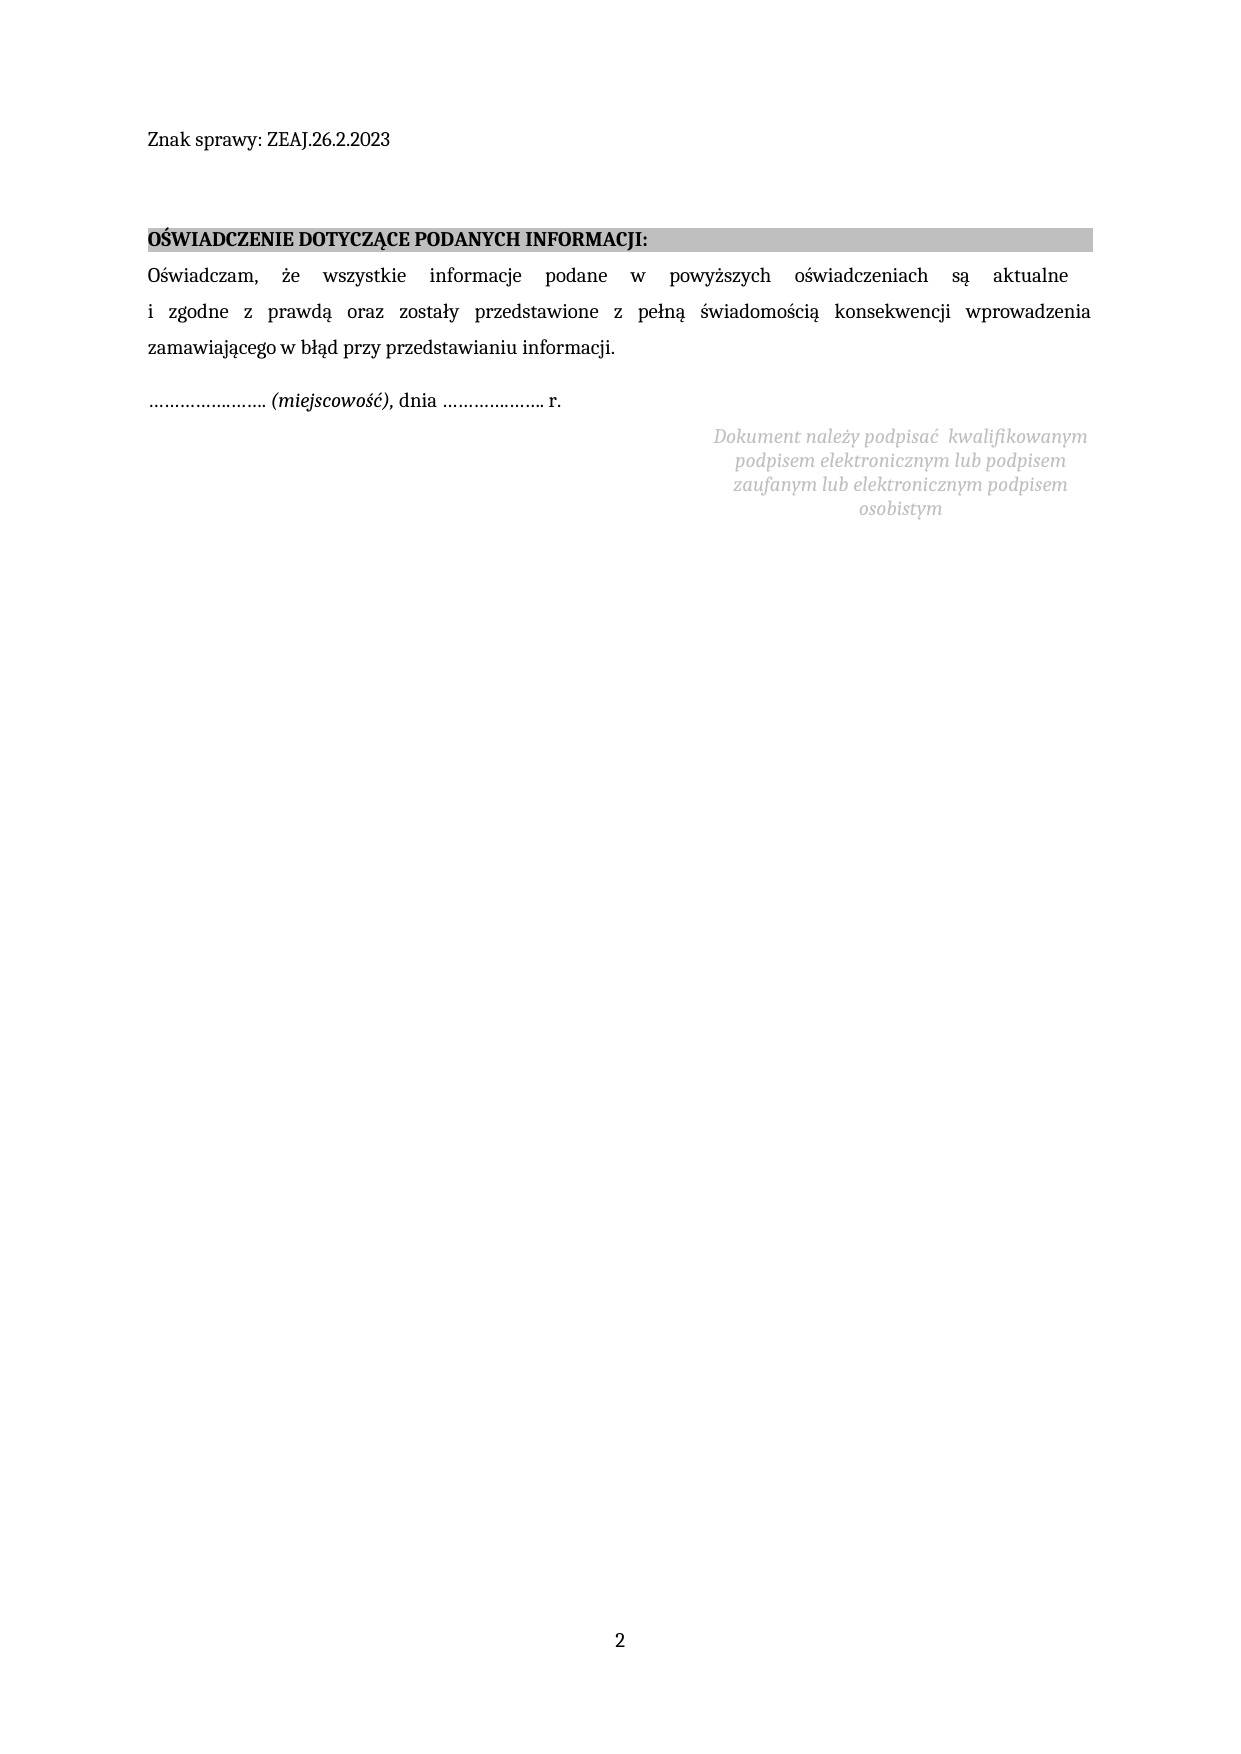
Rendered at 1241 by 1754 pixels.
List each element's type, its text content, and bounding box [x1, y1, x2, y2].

text OŚWIADCZENIE DOTYCZĄCE PODANYCH INFORMACJI: [148, 228, 1093, 252]
text …………….……. (miejscowość), dnia ………….……. r. [148, 388, 1093, 412]
text Dokument należy podpisać kwalifikowanym podpisem elektronicznym lub podpisem zaufanym lub elektronicznym podpisem osobistym [709, 424, 1093, 520]
text Oświadczam, że wszystkie informacje podane w powyższych oświadczeniach są aktualne i zgodne z prawdą oraz zostały przedstawione z pełną świadomością konsekwencji wprowadzenia zamawiającego w błąd przy przedstawianiu informacji. [148, 264, 1093, 360]
